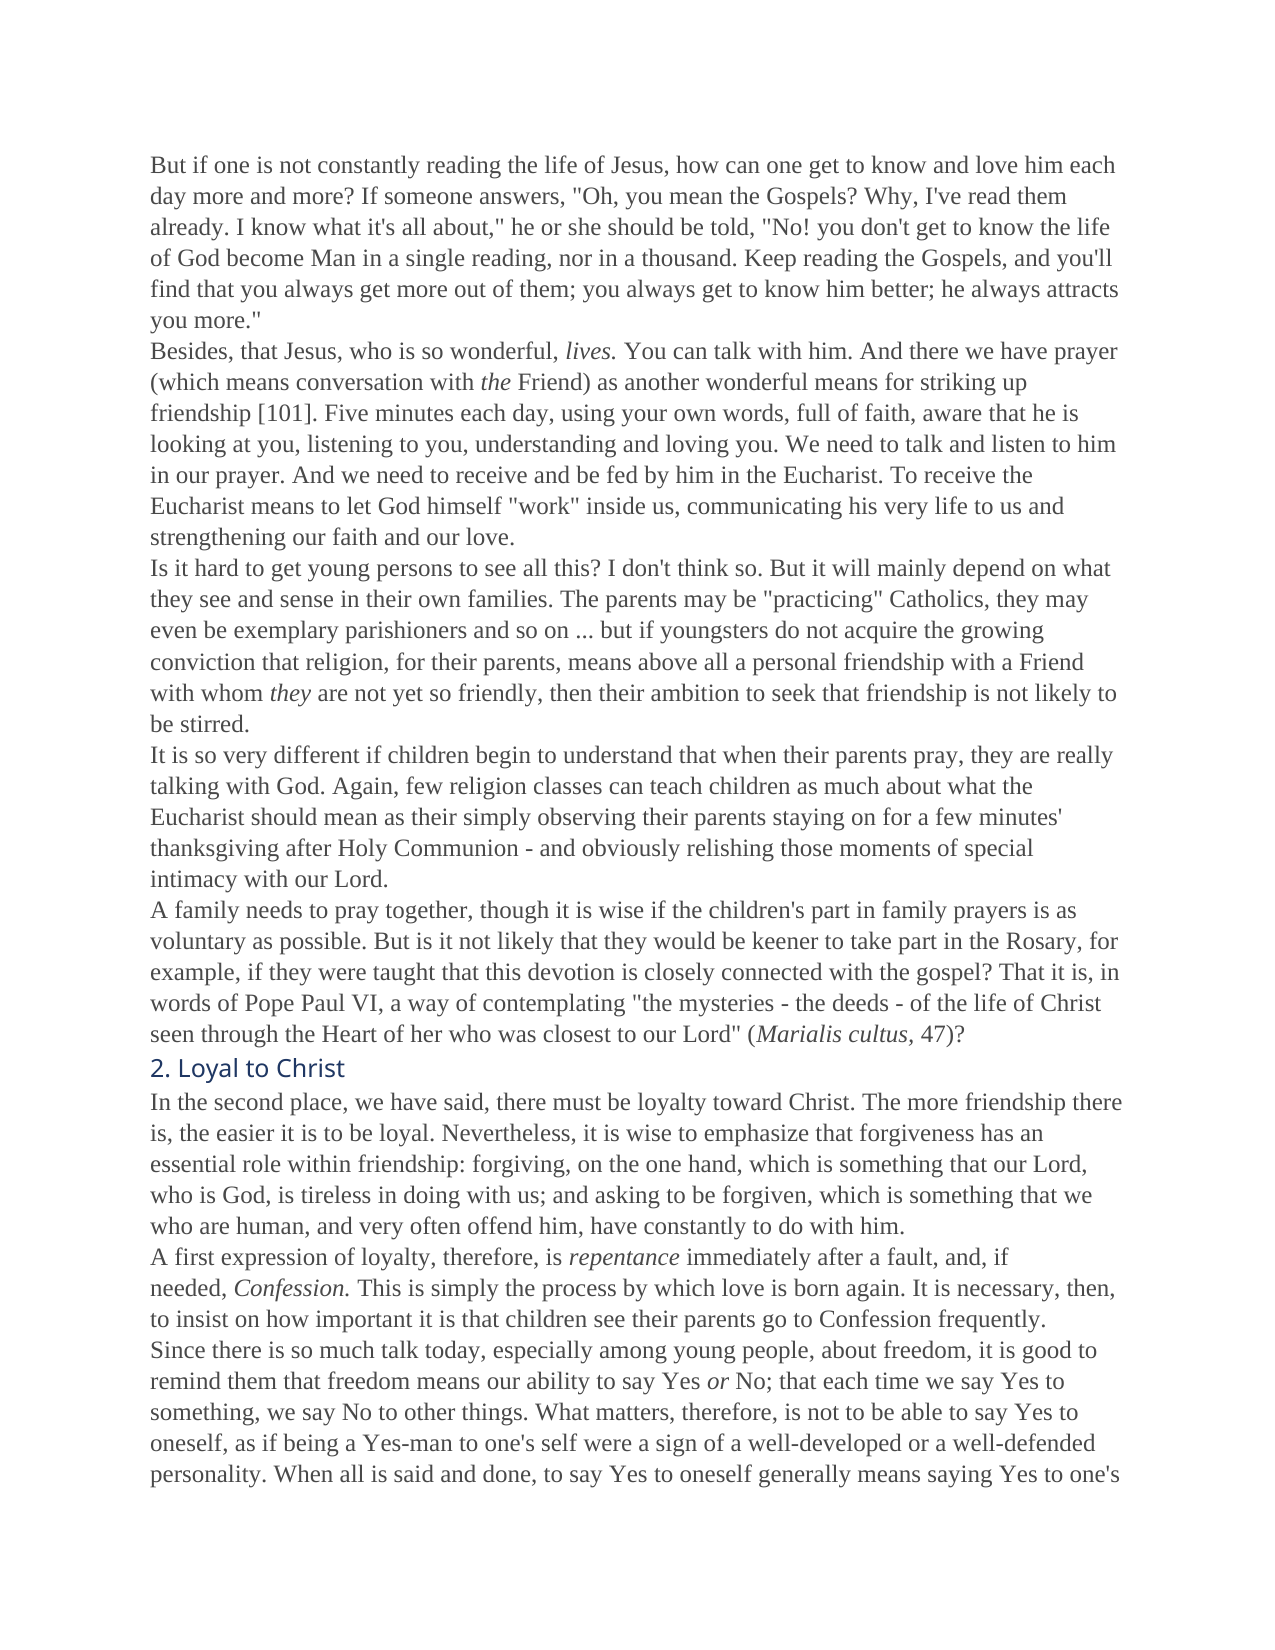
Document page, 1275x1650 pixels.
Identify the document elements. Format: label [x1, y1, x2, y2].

text [150, 150, 1125, 1488]
